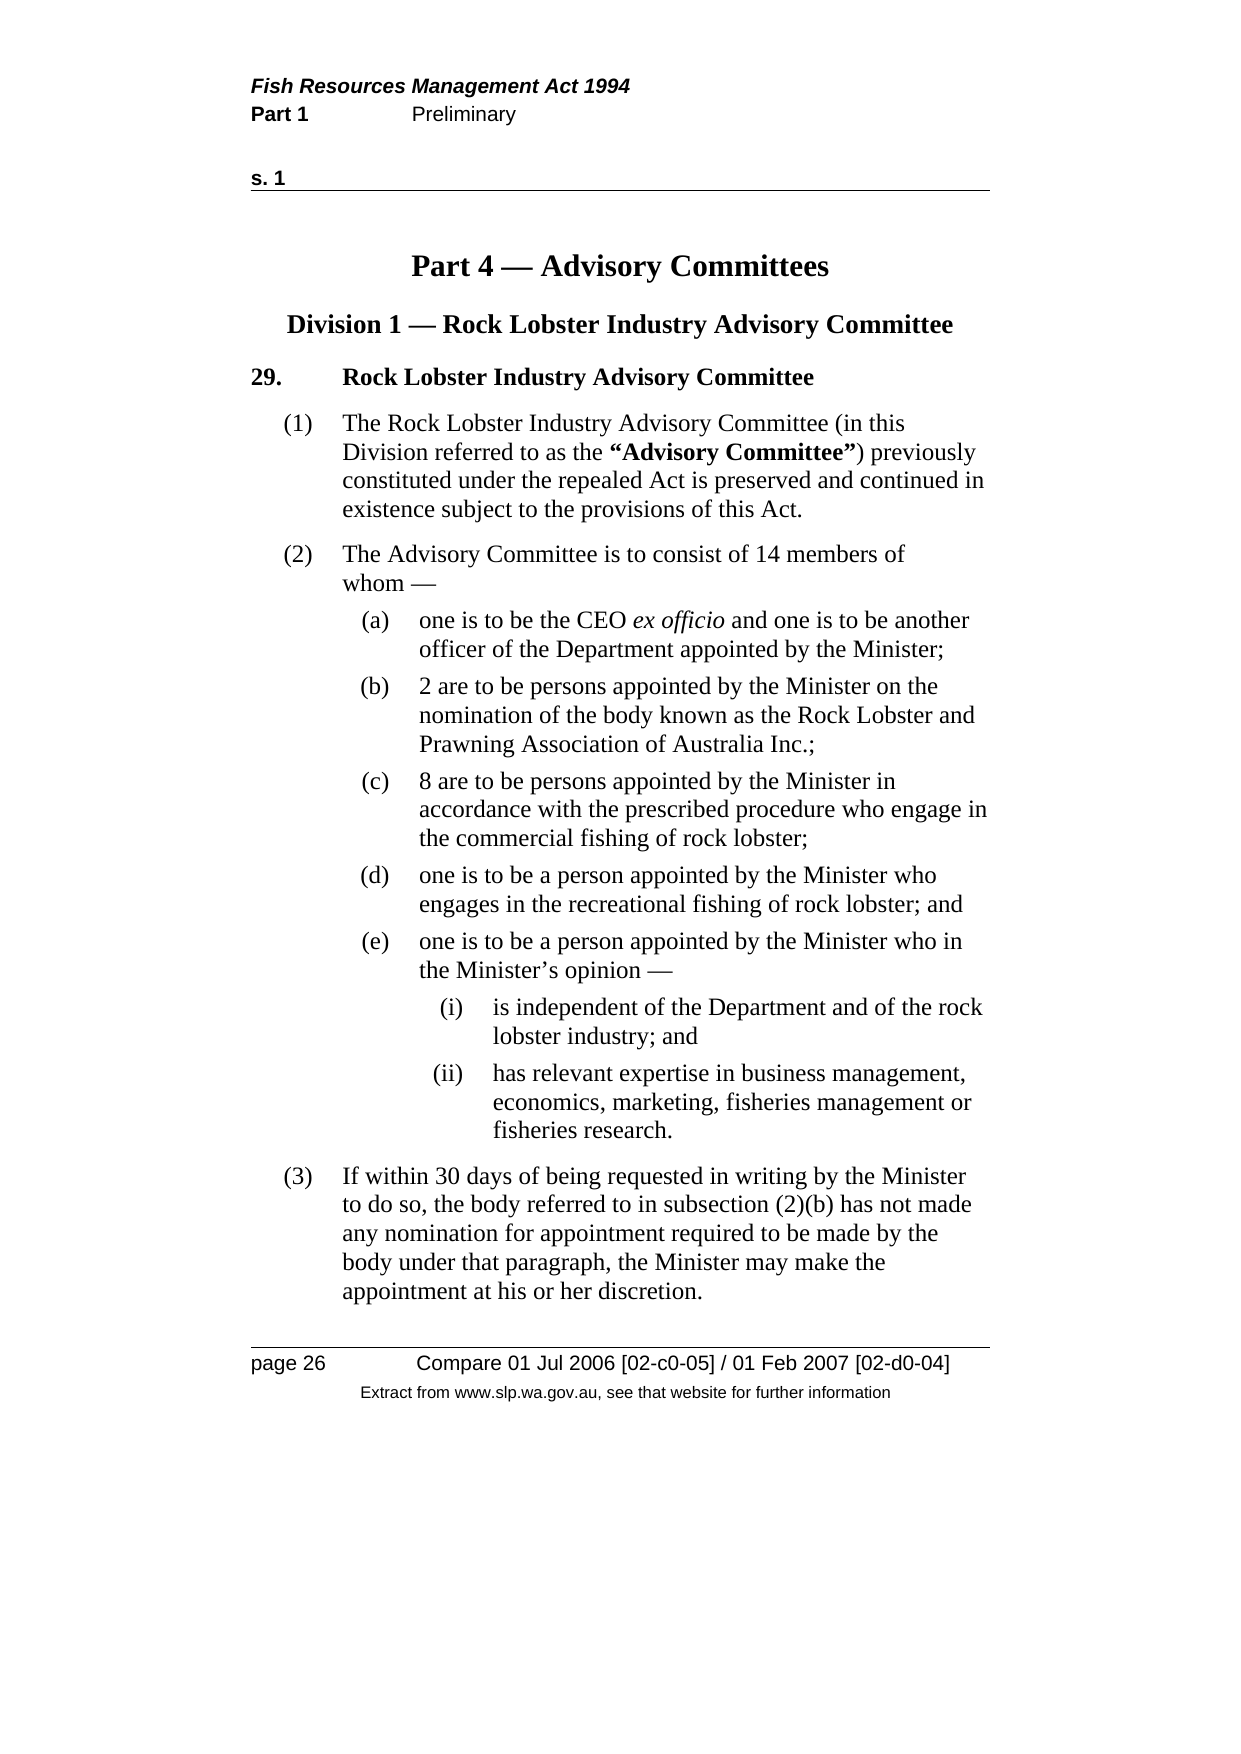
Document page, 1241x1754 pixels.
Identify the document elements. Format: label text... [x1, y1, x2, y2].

text (c) 8 are to be persons appointed by the Minister in accordance with the prescribed procedure who engage in the commercial fishing of rock lobster; [251, 766, 990, 852]
text (e) one is to be a person appointed by the Minister who in the Minister’s opinion — [251, 926, 990, 984]
text (b) 2 are to be persons appointed by the Minister on the nomination of the body known as the Rock Lobster and Prawning Association of Australia Inc.; [251, 671, 990, 757]
text (a) one is to be the CEO ex officio and one is to be another officer of the Department appointed by the Minister; [251, 605, 990, 663]
text (i) is independent of the Department and of the rock lobster industry; and [251, 992, 990, 1049]
text (3) If within 30 days of being requested in writing by the Minister to do so, the body referred to in subsection (2)(b) has not made any nomination for appointment required to be made by the body under that paragraph, the Minister may make the appointment at his or her discretion. [251, 1161, 990, 1304]
subtitle Division 1 — Rock Lobster Industry Advisory Committee [251, 308, 990, 339]
text (1) The Rock Lobster Industry Advisory Committee (in this Division referred to as the “Advisory Committee”) previously constituted under the repealed Act is preserved and continued in existence subject to the provisions of this Act. [251, 408, 990, 523]
text (d) one is to be a person appointed by the Minister who engages in the recreational fishing of rock lobster; and [251, 860, 990, 918]
subtitle 29. Rock Lobster Industry Advisory Committee [251, 362, 990, 391]
subtitle Part 4 — Advisory Committees [251, 247, 990, 283]
text (ii) has relevant expertise in business management, economics, marketing, fisheries management or fisheries research. [251, 1058, 990, 1144]
text (2) The Advisory Committee is to consist of 14 members of whom — [251, 539, 990, 597]
